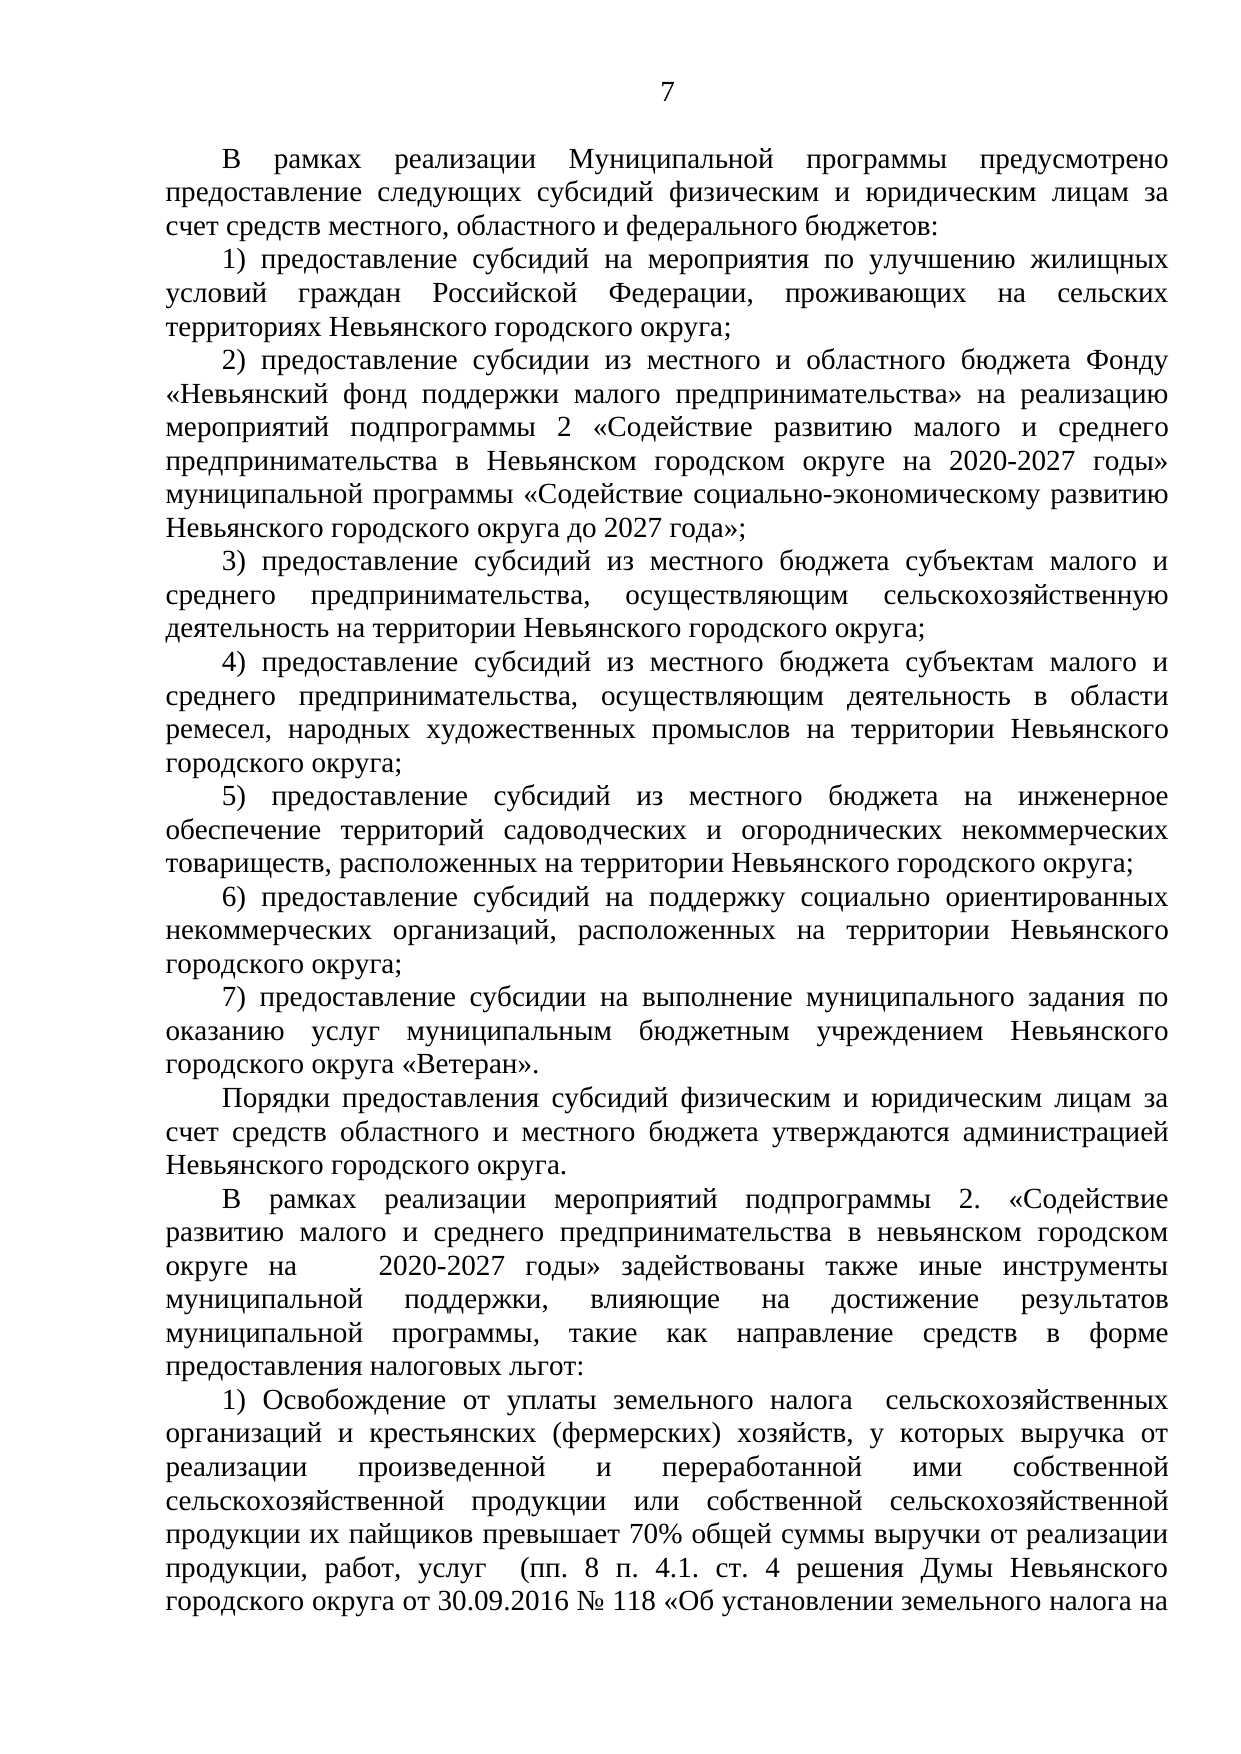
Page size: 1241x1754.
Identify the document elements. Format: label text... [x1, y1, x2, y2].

text 7) предоставление субсидии на выполнение муниципального задания по оказанию услуг муниципальным бюджетным учреждением Невьянского городского округа «Ветеран». [165, 979, 1169, 1080]
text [165, 1382, 1169, 1617]
text Порядки предоставления субсидий физическим и юридическим лицам за счет средств областного и местного бюджета утверждаются администрацией Невьянского городского округа. [165, 1080, 1169, 1181]
text 2) предоставление субсидии из местного и областного бюджета Фонду «Невьянский фонд поддержки малого предпринимательства» на реализацию мероприятий подпрограммы 2 «Содействие развитию малого и среднего предпринимательства в Невьянском городском округе на 2020-2027 годы» муниципальной программы «Содействие социально-экономическому развитию Невьянского городского округа до 2027 года»; [165, 342, 1169, 543]
text 4) предоставление субсидий из местного бюджета субъектам малого и среднего предпринимательства, осуществляющим деятельность в области ремесел, народных художественных промыслов на территории Невьянского городского округа; [165, 644, 1169, 778]
text 3) предоставление субсидий из местного бюджета субъектам малого и среднего предпринимательства, осуществляющим сельскохозяйственную деятельность на территории Невьянского городского округа; [165, 543, 1169, 644]
text 5) предоставление субсидий из местного бюджета на инженерное обеспечение территорий садоводческих и огороднических некоммерческих товариществ, расположенных на территории Невьянского городского округа; [165, 778, 1169, 879]
text В рамках реализации мероприятий подпрограммы 2. «Содействие развитию малого и среднего предпринимательства в невьянском городском округе на 2020-2027 годы» задействованы также иные инструменты муниципальной поддержки, влияющие на достижение результатов муниципальной программы, такие как направление средств в форме предоставления налоговых льгот: [165, 1181, 1169, 1382]
text В рамках реализации Муниципальной программы предусмотрено предоставление следующих субсидий физическим и юридическим лицам за счет средств местного, областного и федерального бюджетов: [165, 141, 1169, 242]
text 6) предоставление субсидий на поддержку социально ориентированных некоммерческих организаций, расположенных на территории Невьянского городского округа; [165, 879, 1169, 979]
text 1) предоставление субсидий на мероприятия по улучшению жилищных условий граждан Российской Федерации, проживающих на сельских территориях Невьянского городского округа; [165, 242, 1169, 342]
